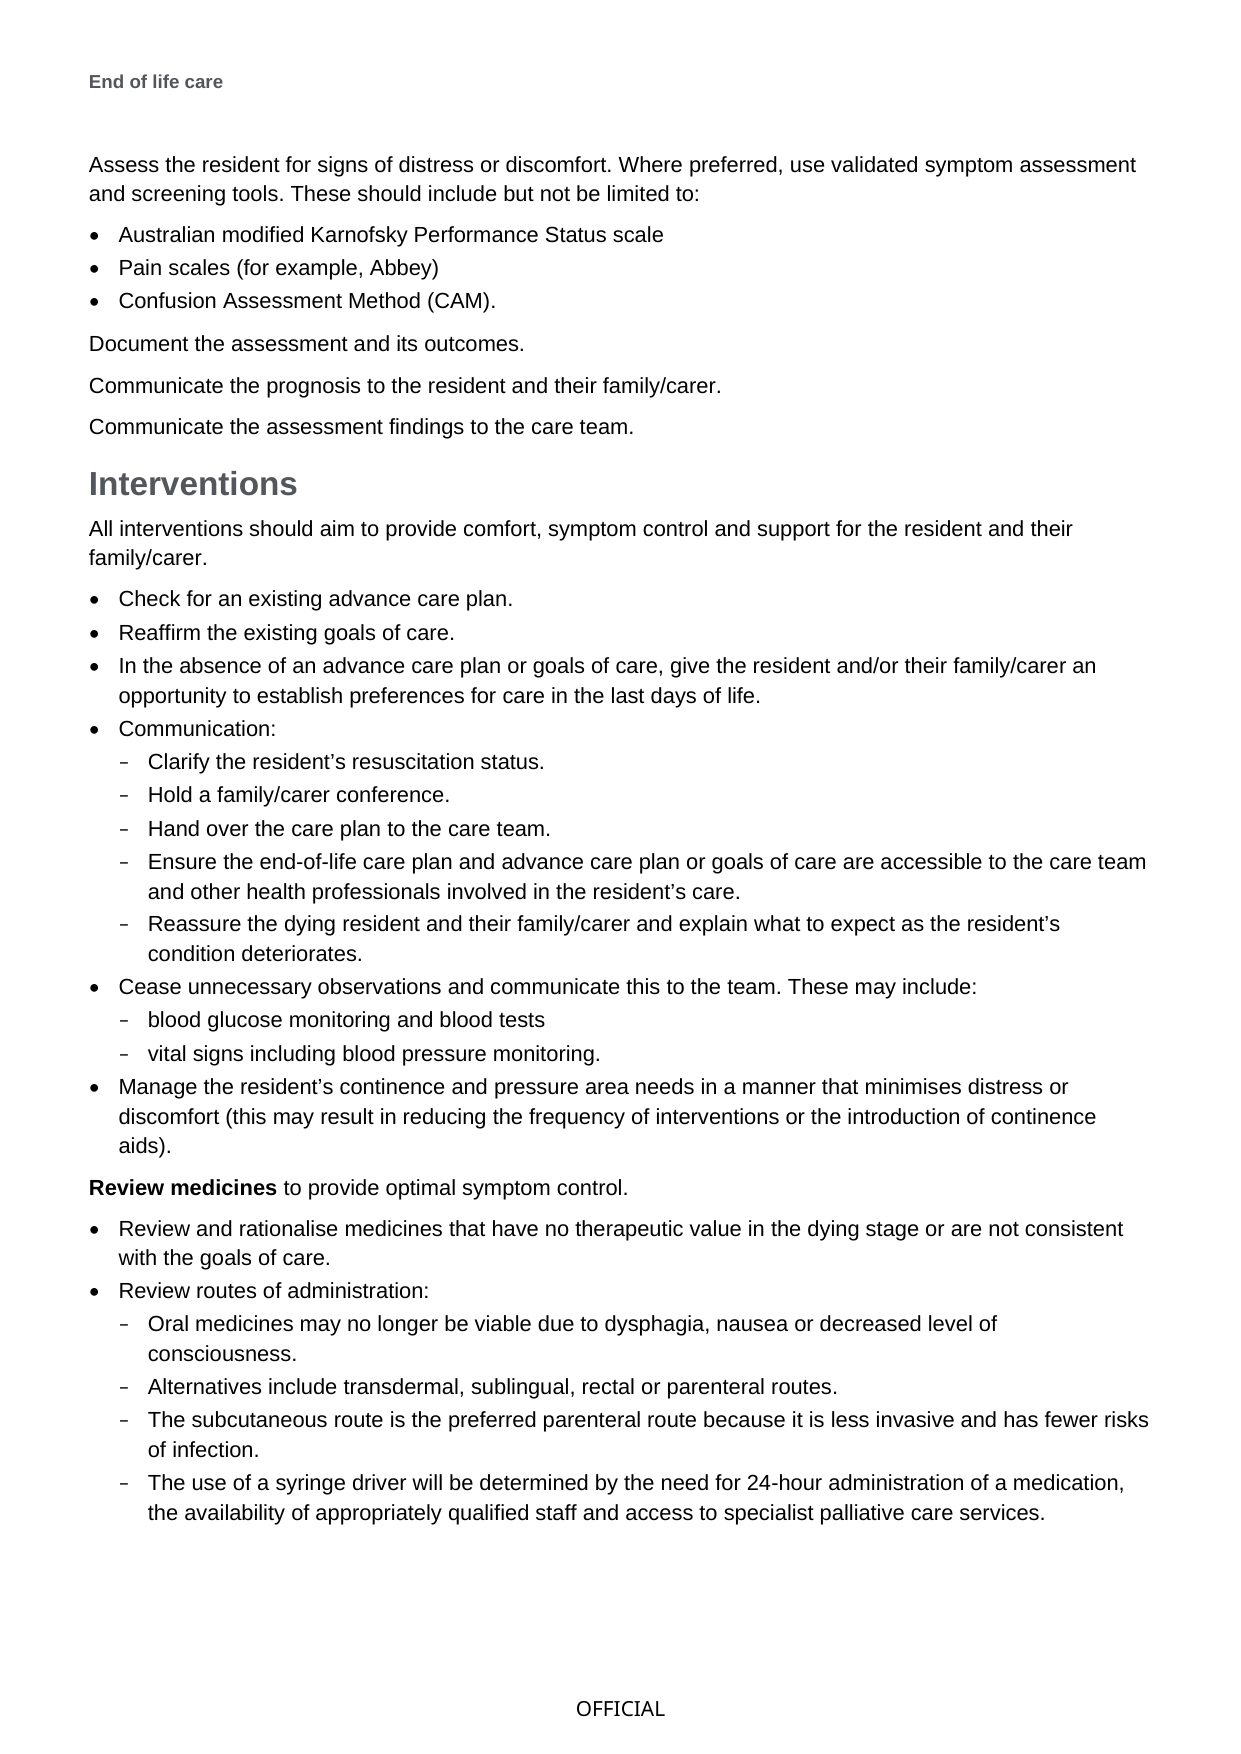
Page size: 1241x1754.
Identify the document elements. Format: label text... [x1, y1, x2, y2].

text Clarify the resident’s resuscitation status. [118, 746, 1152, 775]
text Hold a family/carer conference. [118, 779, 1152, 808]
text The subcutaneous route is the preferred parenteral route because it is less invasive and has fewer risks of infection. [118, 1404, 1152, 1462]
text Alternatives include transdermal, sublingual, rectal or parenteral routes. [118, 1371, 1152, 1400]
text vital signs including blood pressure monitoring. [118, 1037, 1152, 1066]
text Pain scales (for example, Abbey) [89, 252, 1152, 281]
text Cease unnecessary observations and communicate this to the team. These may include: [89, 971, 1152, 1000]
text In the absence of an advance care plan or goals of care, give the resident and/or their family/carer an opportunity to establish preferences for care in the last days of life. [89, 650, 1152, 708]
text Manage the resident’s continence and pressure area needs in a manner that minimises distress or discomfort (this may result in reducing the frequency of interventions or the introduction of continence aids). [89, 1071, 1152, 1158]
text Communicate the prognosis to the resident and their family/carer. [89, 368, 1152, 398]
text Assess the resident for signs of distress or discomfort. Where preferred, use validated symptom assessment and screening tools. These should include but not be limited to: [89, 148, 1152, 206]
text Review routes of administration: [89, 1275, 1152, 1304]
text Reassure the dying resident and their family/carer and explain what to expect as the resident’s condition deteriorates. [118, 908, 1152, 966]
text Australian modified Karnofsky Performance Status scale [89, 218, 1152, 248]
text Review and rationalise medicines that have no therapeutic value in the dying stage or are not consistent with the goals of care. [89, 1212, 1152, 1271]
text Ensure the end-of-life care plan and advance care plan or goals of care are accessible to the care team and other health professionals involved in the resident’s care. [118, 846, 1152, 904]
text Check for an existing advance care plan. [89, 583, 1152, 612]
text Oral medicines may no longer be viable due to dysphagia, nausea or decreased level of consciousness. [118, 1308, 1152, 1366]
text Confusion Assessment Method (CAM). [89, 285, 1152, 314]
text Communication: [89, 712, 1152, 741]
text Document the assessment and its outcomes. [89, 327, 1152, 356]
text Communicate the assessment findings to the care team. [89, 410, 1152, 439]
text blood glucose monitoring and blood tests [118, 1004, 1152, 1033]
text All interventions should aim to provide comfort, symptom control and support for the resident and their family/carer. [89, 512, 1152, 571]
text Reaffirm the existing goals of care. [89, 616, 1152, 646]
subtitle Interventions [89, 464, 602, 503]
text Hand over the care plan to the care team. [118, 812, 1152, 841]
text Review medicines to provide optimal symptom control. [89, 1171, 1152, 1200]
text The use of a syringe driver will be determined by the need for 24-hour administration of a medication, the availability of appropriately qualified staff and access to specialist palliative care services. [118, 1466, 1152, 1525]
